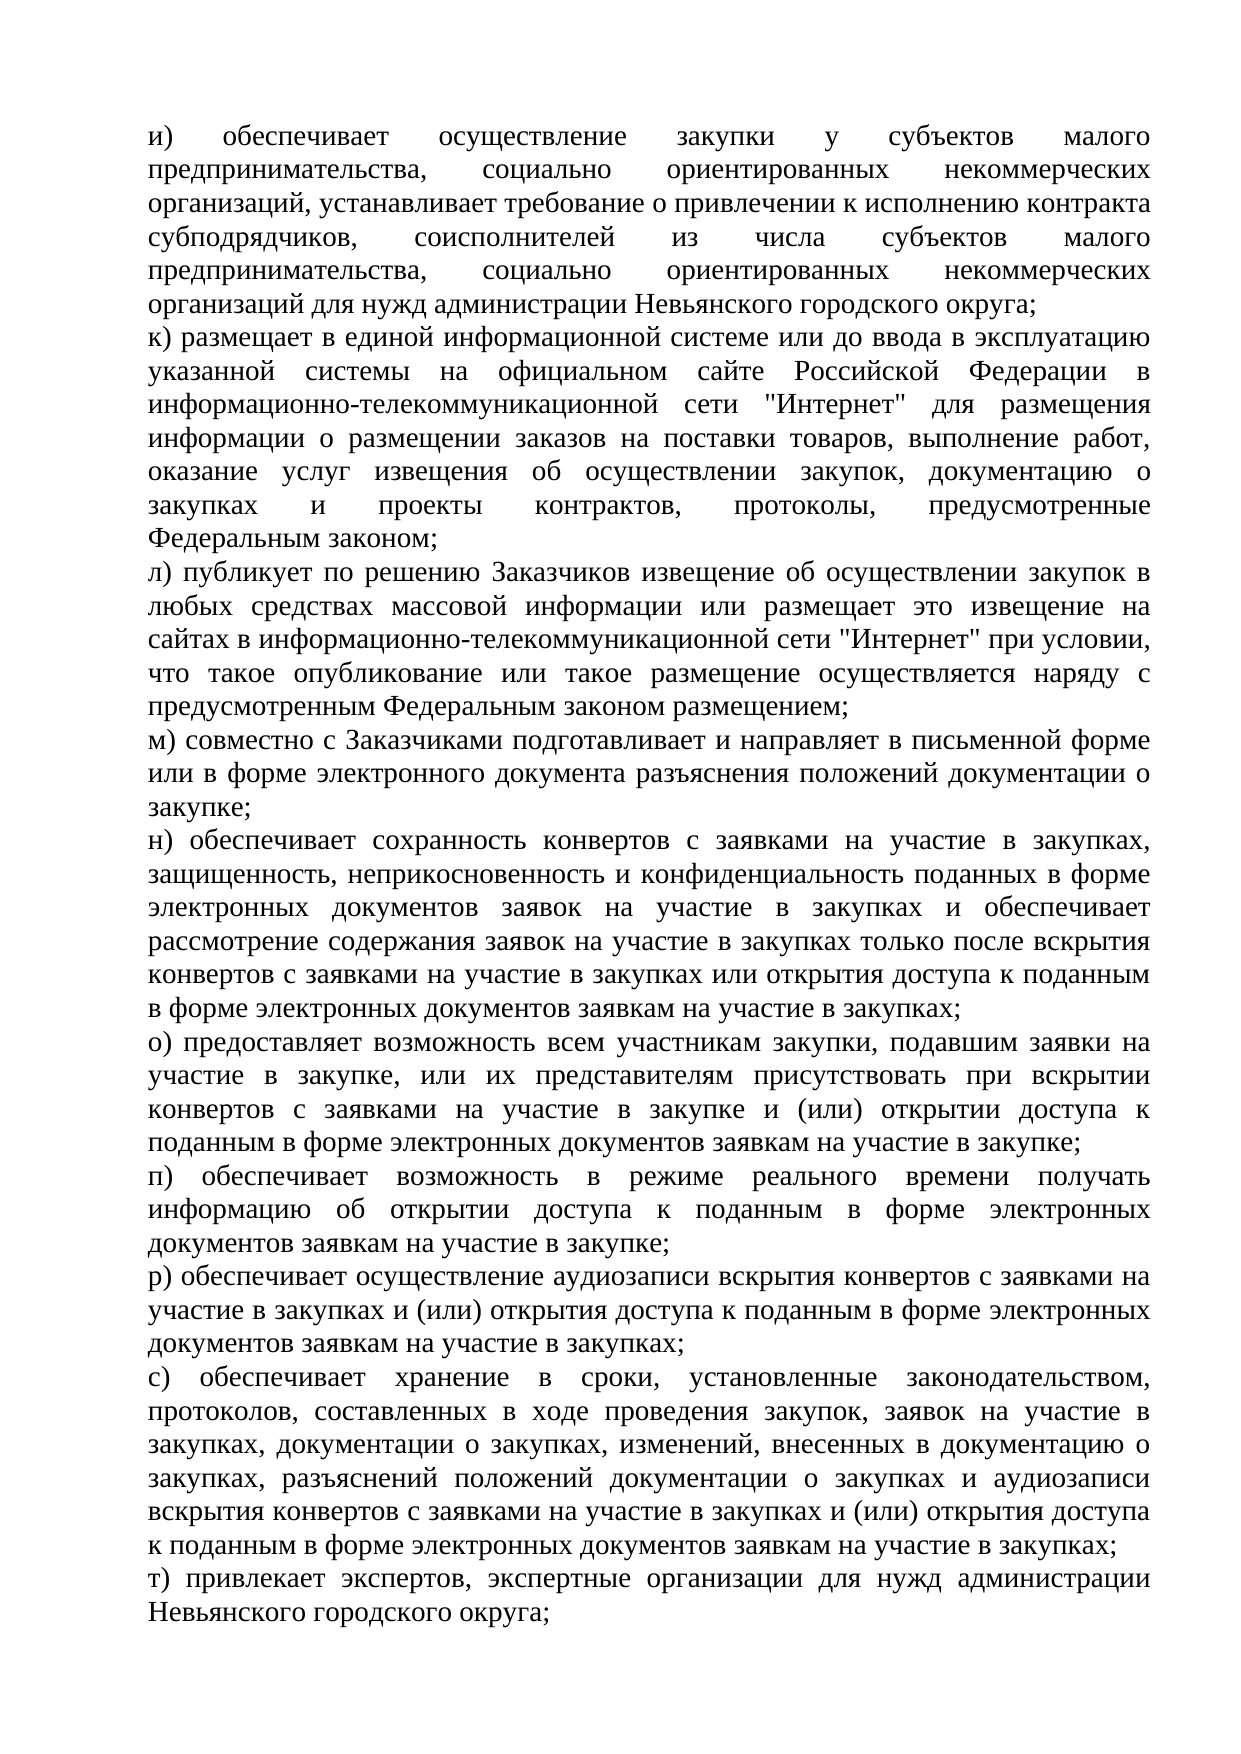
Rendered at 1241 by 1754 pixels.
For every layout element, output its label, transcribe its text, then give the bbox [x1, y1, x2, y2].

text с) обеспечивает хранение в сроки, установленные законодательством, протоколов, составленных в ходе проведения закупок, заявок на участие в закупках, документации о закупках, изменений, внесенных в документацию о закупках, разъяснений положений документации о закупках и аудиозаписи вскрытия конвертов с заявками на участие в закупках и (или) открытия доступа к поданным в форме электронных документов заявкам на участие в закупках; [148, 1359, 1152, 1560]
text н) обеспечивает сохранность конвертов с заявками на участие в закупках, защищенность, неприкосновенность и конфиденциальность поданных в форме электронных документов заявок на участие в закупках и обеспечивает рассмотрение содержания заявок на участие в закупках только после вскрытия конвертов с заявками на участие в закупках или открытия доступа к поданным в форме электронных документов заявкам на участие в закупках; [148, 822, 1152, 1024]
text п) обеспечивает возможность в режиме реального времени получать информацию об открытии доступа к поданным в форме электронных документов заявкам на участие в закупке; [148, 1158, 1152, 1258]
text м) совместно с Заказчиками подготавливает и направляет в письменной форме или в форме электронного документа разъяснения положений документации о закупке; [148, 722, 1152, 822]
text т) привлекает экспертов, экспертные организации для нужд администрации Невьянского городского округа; [148, 1560, 1152, 1627]
text к) размещает в единой информационной системе или до ввода в эксплуатацию указанной системы на официальном сайте Российской Федерации в информационно-телекоммуникационной сети "Интернет" для размещения информации о размещении заказов на поставки товаров, выполнение работ, оказание услуг извещения об осуществлении закупок, документацию о закупках и проекты контрактов, протоколы, предусмотренные Федеральным законом; [148, 319, 1152, 554]
text л) публикует по решению Заказчиков извещение об осуществлении закупок в любых средствах массовой информации или размещает это извещение на сайтах в информационно-телекоммуникационной сети "Интернет" при условии, что такое опубликование или такое размещение осуществляется наряду с предусмотренным Федеральным законом размещением; [148, 554, 1152, 722]
text и) обеспечивает осуществление закупки у субъектов малого предпринимательства, социально ориентированных некоммерческих организаций, устанавливает требование о привлечении к исполнению контракта субподрядчиков, соисполнителей из числа субъектов малого предпринимательства, социально ориентированных некоммерческих организаций для нужд администрации Невьянского городского округа; [148, 118, 1152, 319]
text о) предоставляет возможность всем участникам закупки, подавшим заявки на участие в закупке, или их представителям присутствовать при вскрытии конвертов с заявками на участие в закупке и (или) открытии доступа к поданным в форме электронных документов заявкам на участие в закупке; [148, 1024, 1152, 1158]
text р) обеспечивает осуществление аудиозаписи вскрытия конвертов с заявками на участие в закупках и (или) открытия доступа к поданным в форме электронных документов заявкам на участие в закупках; [148, 1258, 1152, 1359]
